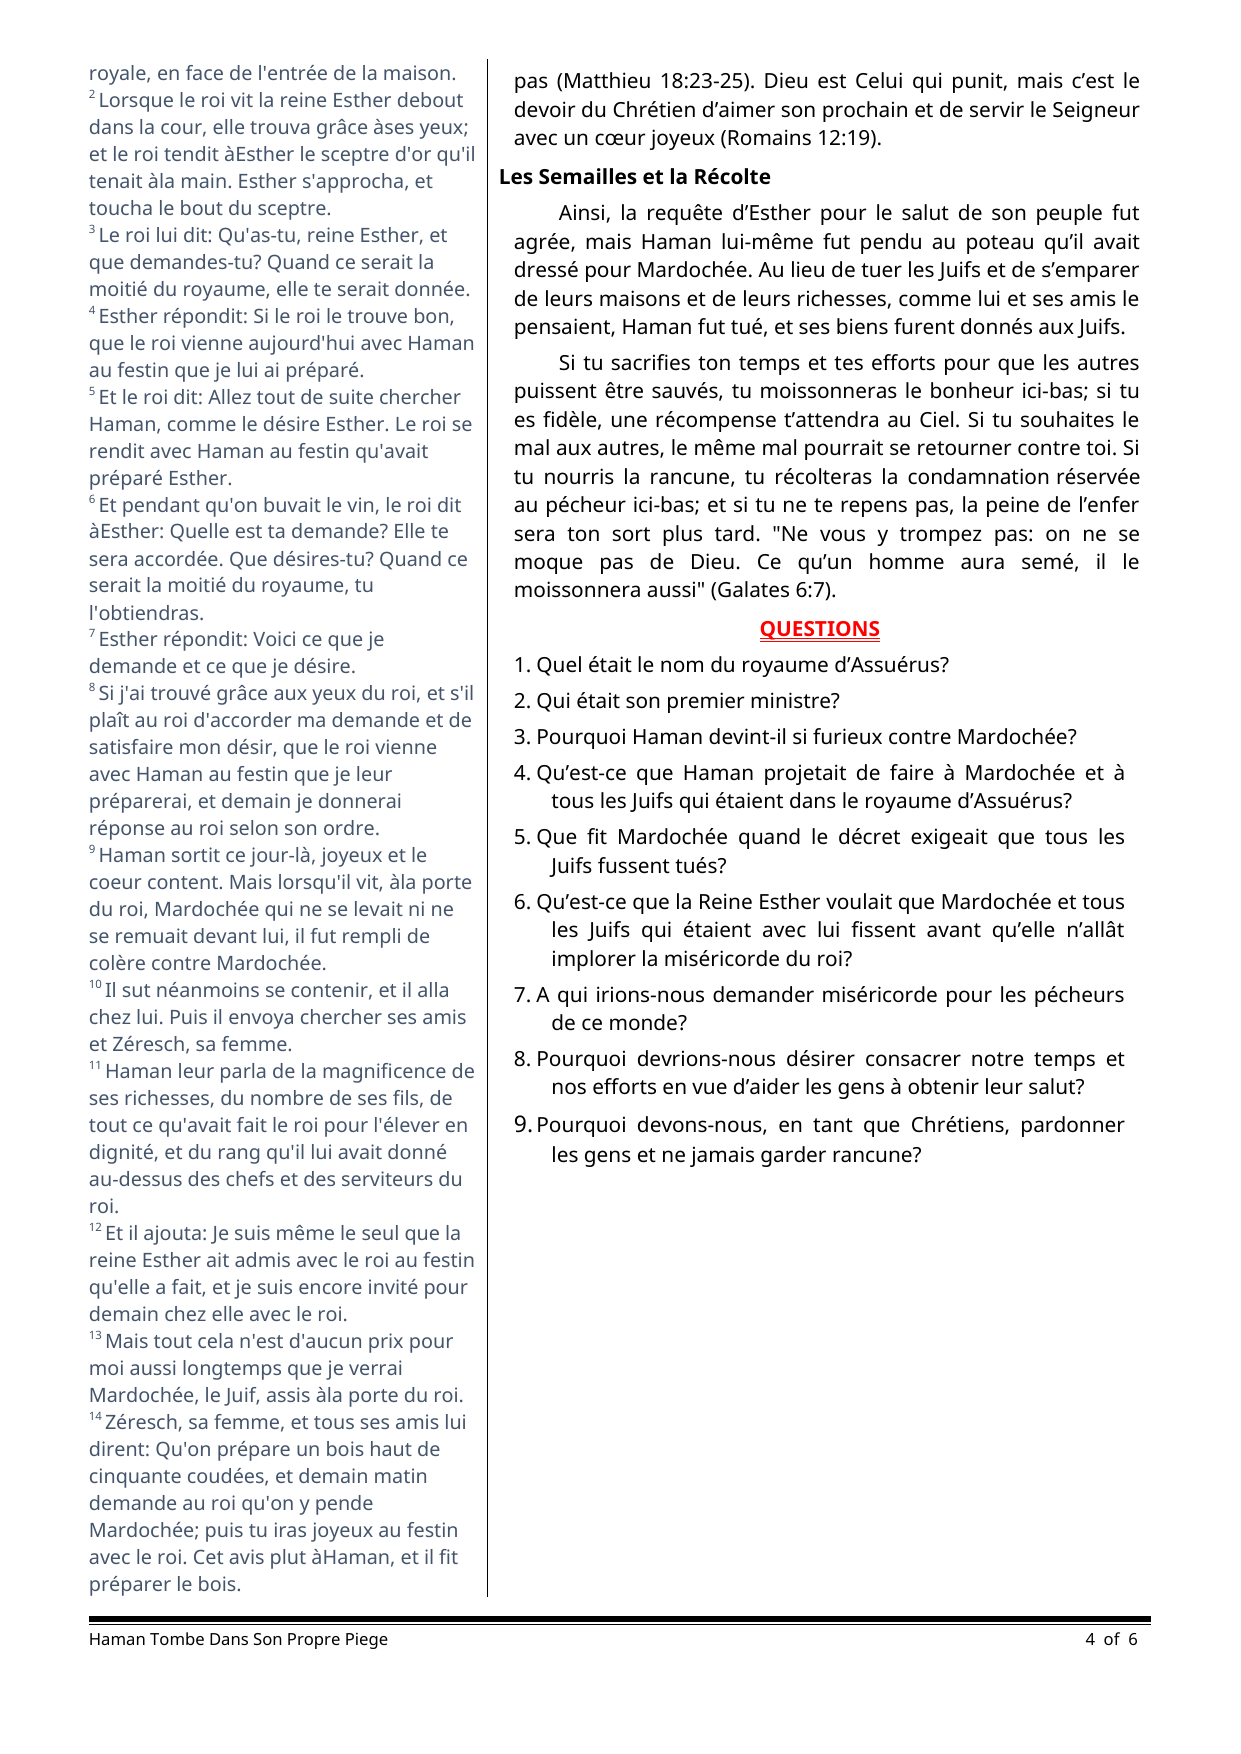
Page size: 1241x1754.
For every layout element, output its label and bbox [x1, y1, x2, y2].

table_cell [488, 59, 1152, 1597]
